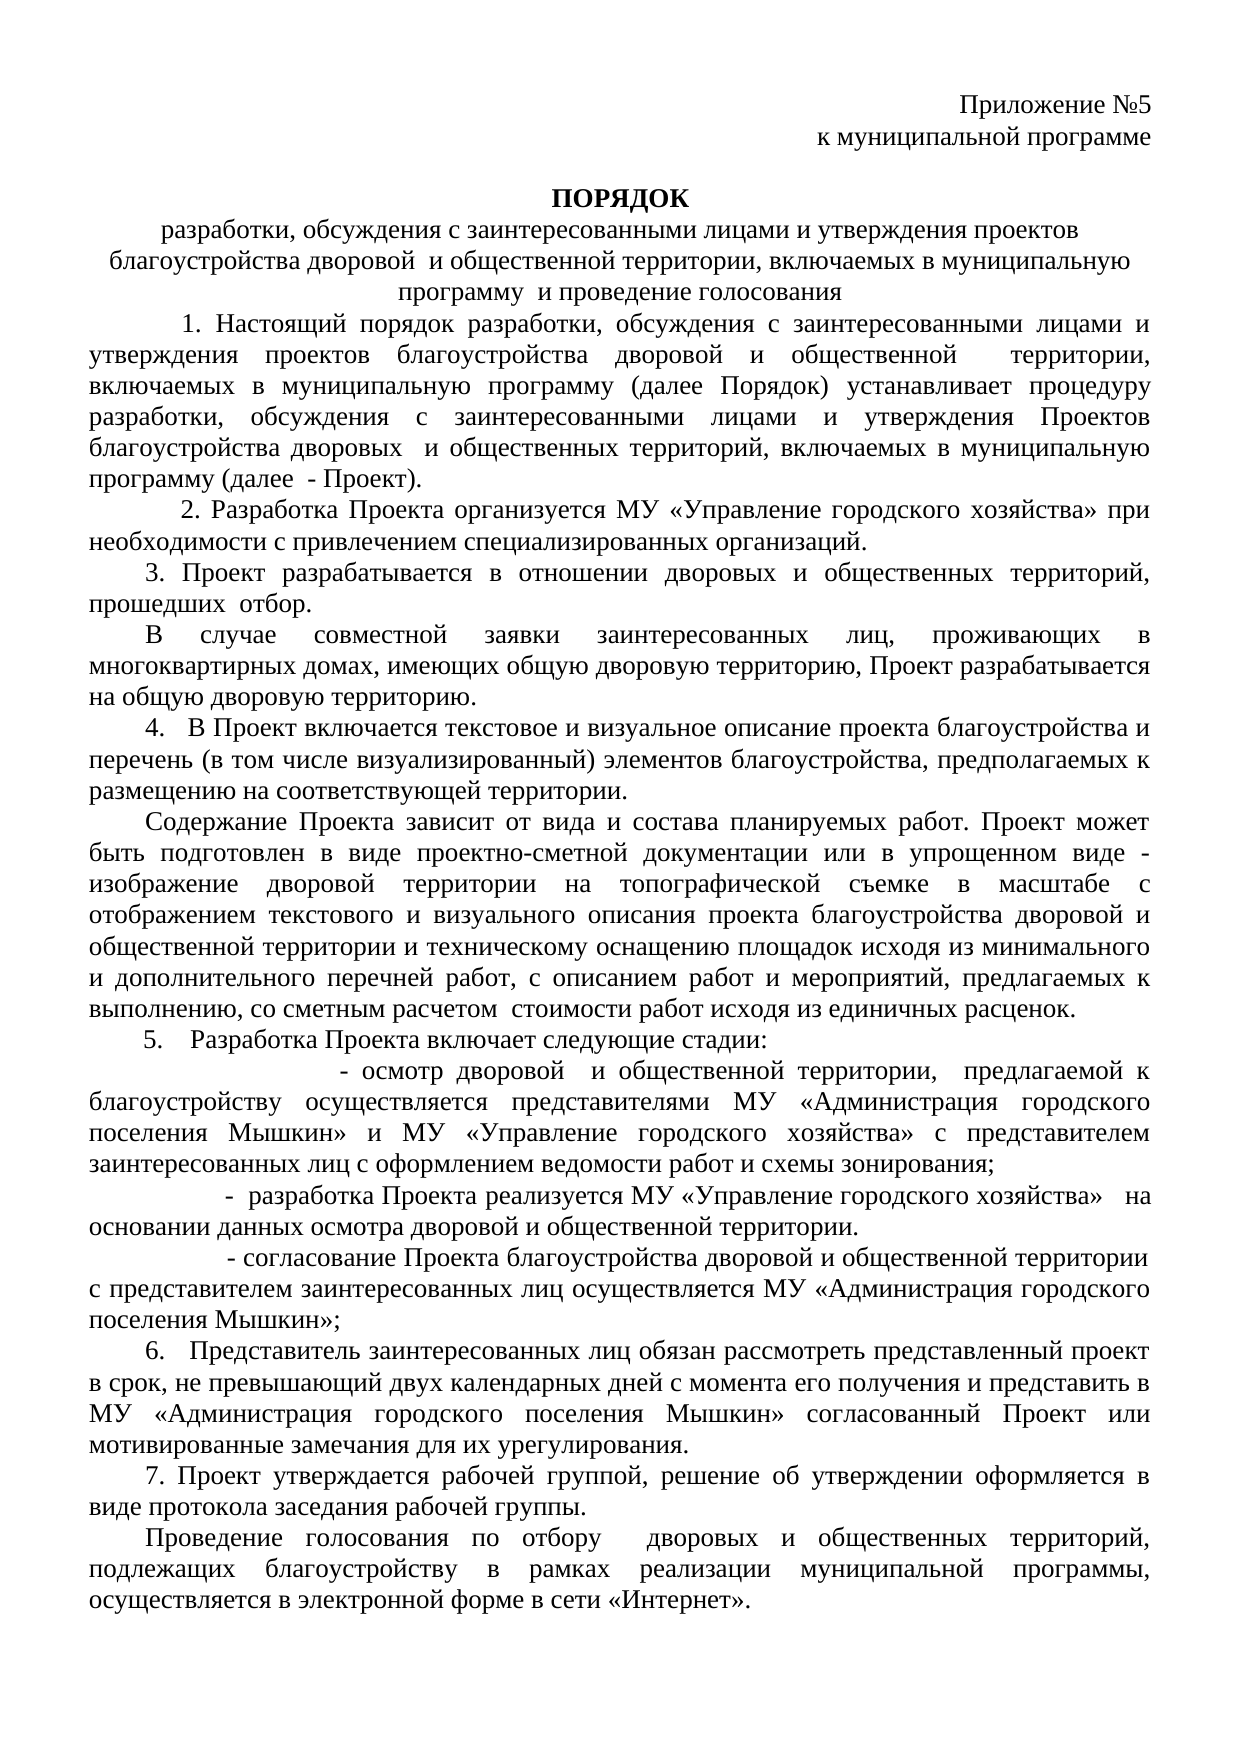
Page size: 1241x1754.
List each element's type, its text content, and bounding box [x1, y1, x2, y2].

text к муниципальной программе [801, 120, 1152, 151]
text В случае совместной заявки заинтересованных лиц, проживающих в многоквартирных домах, имеющих общую дворовую территорию, Проект разрабатывается на общую дворовую территорию. [89, 618, 1152, 712]
text Приложение №5 [103, 89, 1152, 120]
text ПОРЯДОК [89, 182, 1152, 213]
text 4. В Проект включается текстовое и визуальное описание проекта благоустройства и перечень (в том числе визуализированный) элементов благоустройства, предполагаемых к размещению на соответствующей территории. [89, 712, 1152, 805]
text разработки, обсуждения с заинтересованными лицами и утверждения проектов благоустройства дворовой и общественной территории, включаемых в муниципальную программу и проведение голосования [89, 213, 1152, 307]
text 2. Разработка Проекта организуется МУ «Управление городского хозяйства» при необходимости с привлечением специализированных организаций. [89, 493, 1152, 556]
text 1. Настоящий порядок разработки, обсуждения с заинтересованными лицами и утверждения проектов благоустройства дворовой и общественной территории, включаемых в муниципальную программу (далее Порядок) устанавливает процедуру разработки, обсуждения с заинтересованными лицами и утверждения Проектов благоустройства дворовых и общественных территорий, включаемых в муниципальную программу (далее - Проект). [89, 307, 1152, 493]
text Проведение голосования по отбору дворовых и общественных территорий, подлежащих благоустройству в рамках реализации муниципальной программы, осуществляется в электронной форме в сети «Интернет». [89, 1521, 1152, 1615]
text 6. Представитель заинтересованных лиц обязан рассмотреть представленный проект в срок, не превышающий двух календарных дней с момента его получения и представить в МУ «Администрация городского поселения Мышкин» согласованный Проект или мотивированные замечания для их урегулирования. [89, 1334, 1152, 1459]
text - согласование Проекта благоустройства дворовой и общественной территории с представителем заинтересованных лиц осуществляется МУ «Администрация городского поселения Мышкин»; [89, 1241, 1152, 1334]
text - осмотр дворовой и общественной территории, предлагаемой к благоустройству осуществляется представителями МУ «Администрация городского поселения Мышкин» и МУ «Управление городского хозяйства» с представителем заинтересованных лиц с оформлением ведомости работ и схемы зонирования; [89, 1054, 1152, 1179]
text 3. Проект разрабатывается в отношении дворовых и общественных территорий, прошедших отбор. [89, 556, 1152, 618]
text - разработка Проекта реализуется МУ «Управление городского хозяйства» на основании данных осмотра дворовой и общественной территории. [89, 1179, 1152, 1241]
text Содержание Проекта зависит от вида и состава планируемых работ. Проект может быть подготовлен в виде проектно-сметной документации или в упрощенном виде - изображение дворовой территории на топографической съемке в масштабе с отображением текстового и визуального описания проекта благоустройства дворовой и общественной территории и техническому оснащению площадок исходя из минимального и дополнительного перечней работ, с описанием работ и мероприятий, предлагаемых к выполнению, со сметным расчетом стоимости работ исходя из единичных расценок. [89, 805, 1152, 1023]
text 7. Проект утверждается рабочей группой, решение об утверждении оформляется в виде протокола заседания рабочей группы. [89, 1459, 1152, 1521]
text 5. Разработка Проекта включает следующие стадии: [89, 1023, 1152, 1054]
